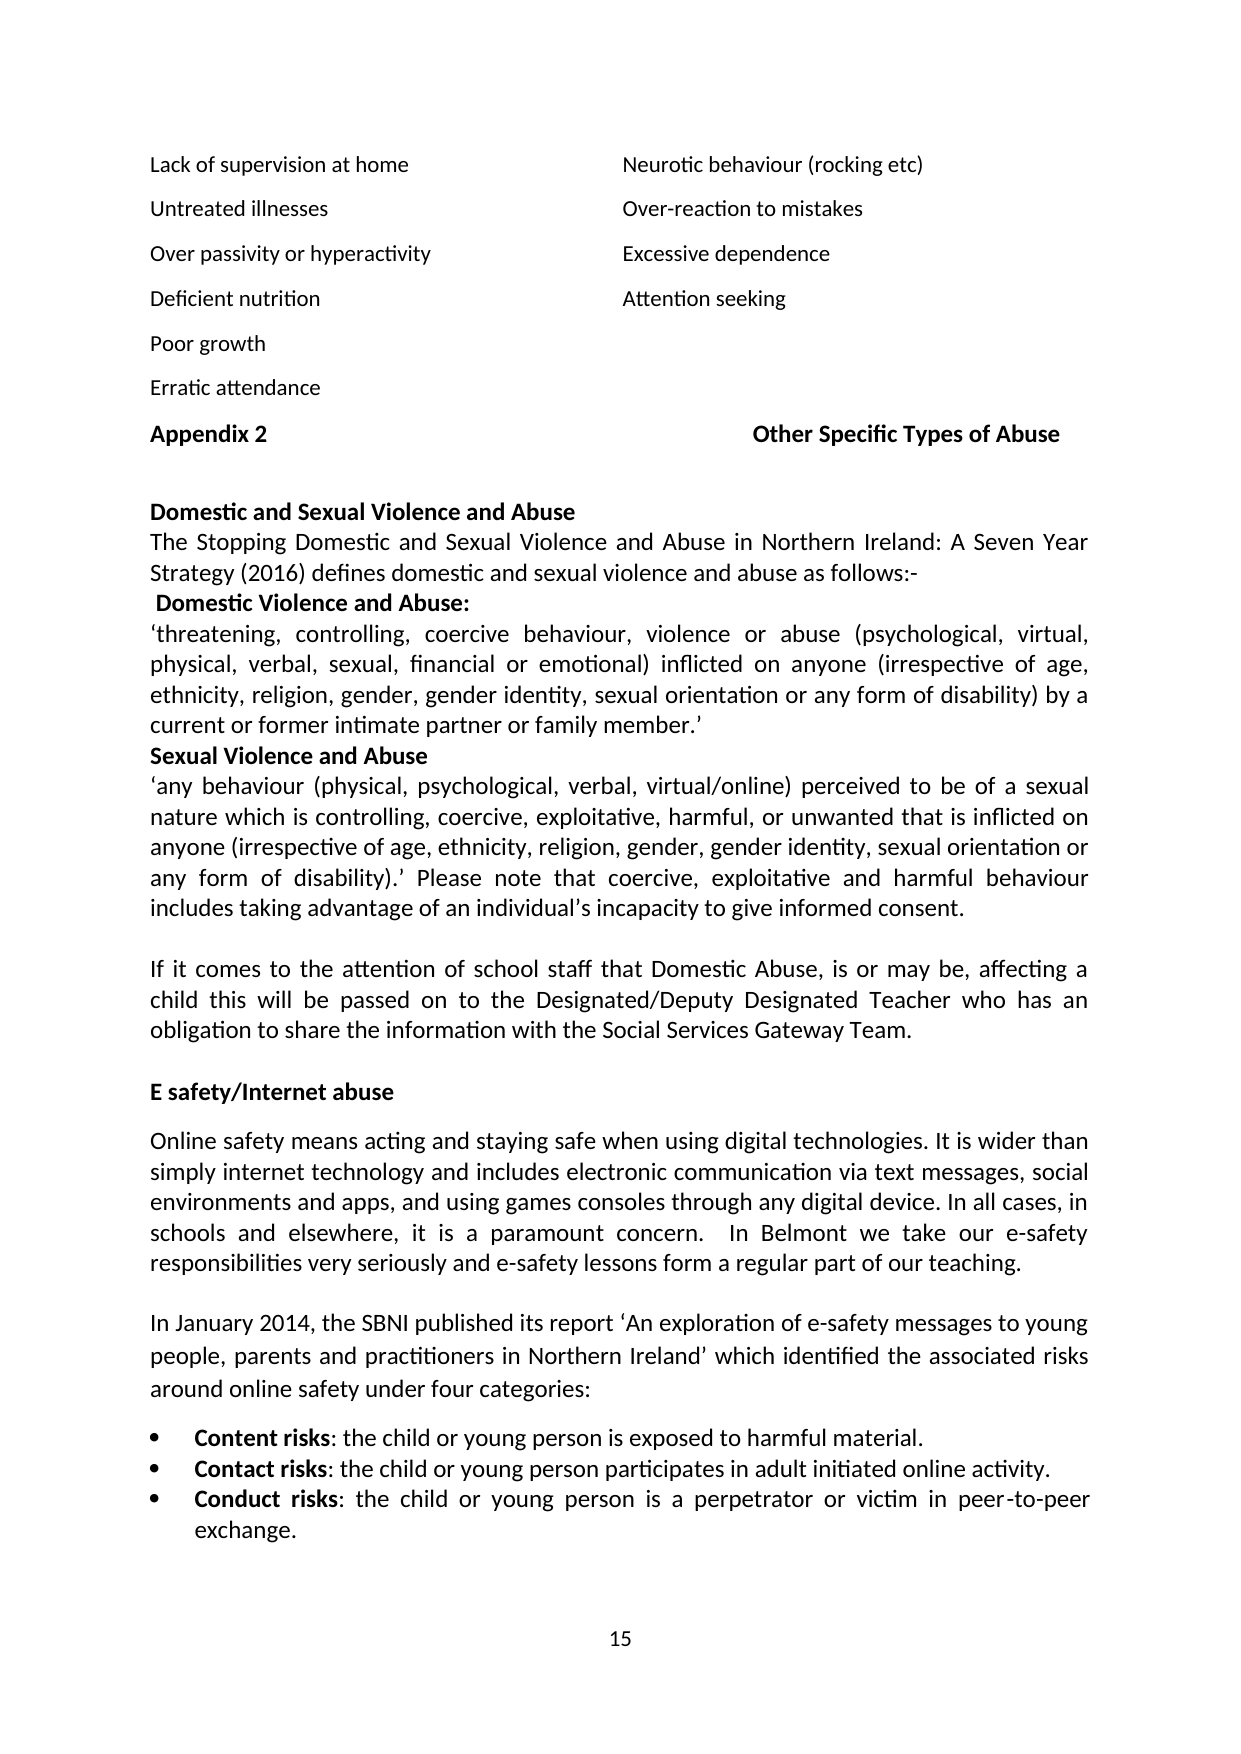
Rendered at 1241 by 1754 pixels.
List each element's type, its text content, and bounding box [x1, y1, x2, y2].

text In January 2014, the SBNI published its report ‘An exploration of e-safety messages to young people, parents and practitioners in Northern Ireland’ which identified the associated risks around online safety under four categories: [150, 1307, 1090, 1403]
text Untreated illnesses Over-reaction to mistakes [150, 194, 1090, 223]
text Sexual Violence and Abuse [150, 740, 1090, 770]
list Conduct risks: the child or young person is a perpetrator or victim in peer-to-peer exchange. [150, 1483, 1090, 1544]
text Domestic and Sexual Violence and Abuse [150, 496, 1090, 526]
text Online safety means acting and staying safe when using digital technologies. It is wider than simply internet technology and includes electronic communication via text messages, social environments and apps, and using games consoles through any digital device. In all cases, in schools and elsewhere, it is a paramount concern. In Belmont we take our e-safety responsibilities very seriously and e-safety lessons form a regular part of our teaching. [150, 1125, 1090, 1278]
list Contact risks: the child or young person participates in adult initiated online activity. [150, 1453, 1090, 1483]
text Domestic Violence and Abuse: [150, 587, 1090, 618]
text ‘threatening, controlling, coercive behaviour, violence or abuse (psychological, virtual, physical, verbal, sexual, financial or emotional) inflicted on anyone (irrespective of age, ethnicity, religion, gender, gender identity, sexual orientation or any form of disability) by a current or former intimate partner or family member.’ [150, 618, 1090, 740]
text Lack of supervision at home Neurotic behaviour (rocking etc) [150, 150, 1090, 178]
text E safety/Internet abuse [150, 1076, 1090, 1106]
text If it comes to the attention of school staff that Domestic Abuse, is or may be, affecting a child this will be passed on to the Designated/Deputy Designated Teacher who has an obligation to share the information with the Social Services Gateway Team. [150, 953, 1090, 1045]
text Poor growth [150, 329, 1090, 357]
list Content risks: the child or young person is exposed to harmful material. [150, 1422, 1090, 1453]
text Over passivity or hyperactivity Excessive dependence [150, 239, 1090, 267]
text Deficient nutrition Attention seeking [150, 284, 1090, 312]
text ‘any behaviour (physical, psychological, verbal, virtual/online) perceived to be of a sexual nature which is controlling, coercive, exploitative, harmful, or unwanted that is inflicted on anyone (irrespective of age, ethnicity, religion, gender, gender identity, sexual orientation or any form of disability).’ Please note that coercive, exploitative and harmful behaviour includes taking advantage of an individual’s incapacity to give informed consent. [150, 770, 1090, 923]
text Erratic attendance [150, 373, 1090, 401]
text Appendix 2 Other Specific Types of Abuse [150, 418, 1090, 448]
text The Stopping Domestic and Sexual Violence and Abuse in Northern Ireland: A Seven Year Strategy (2016) defines domestic and sexual violence and abuse as follows:- [150, 526, 1090, 587]
